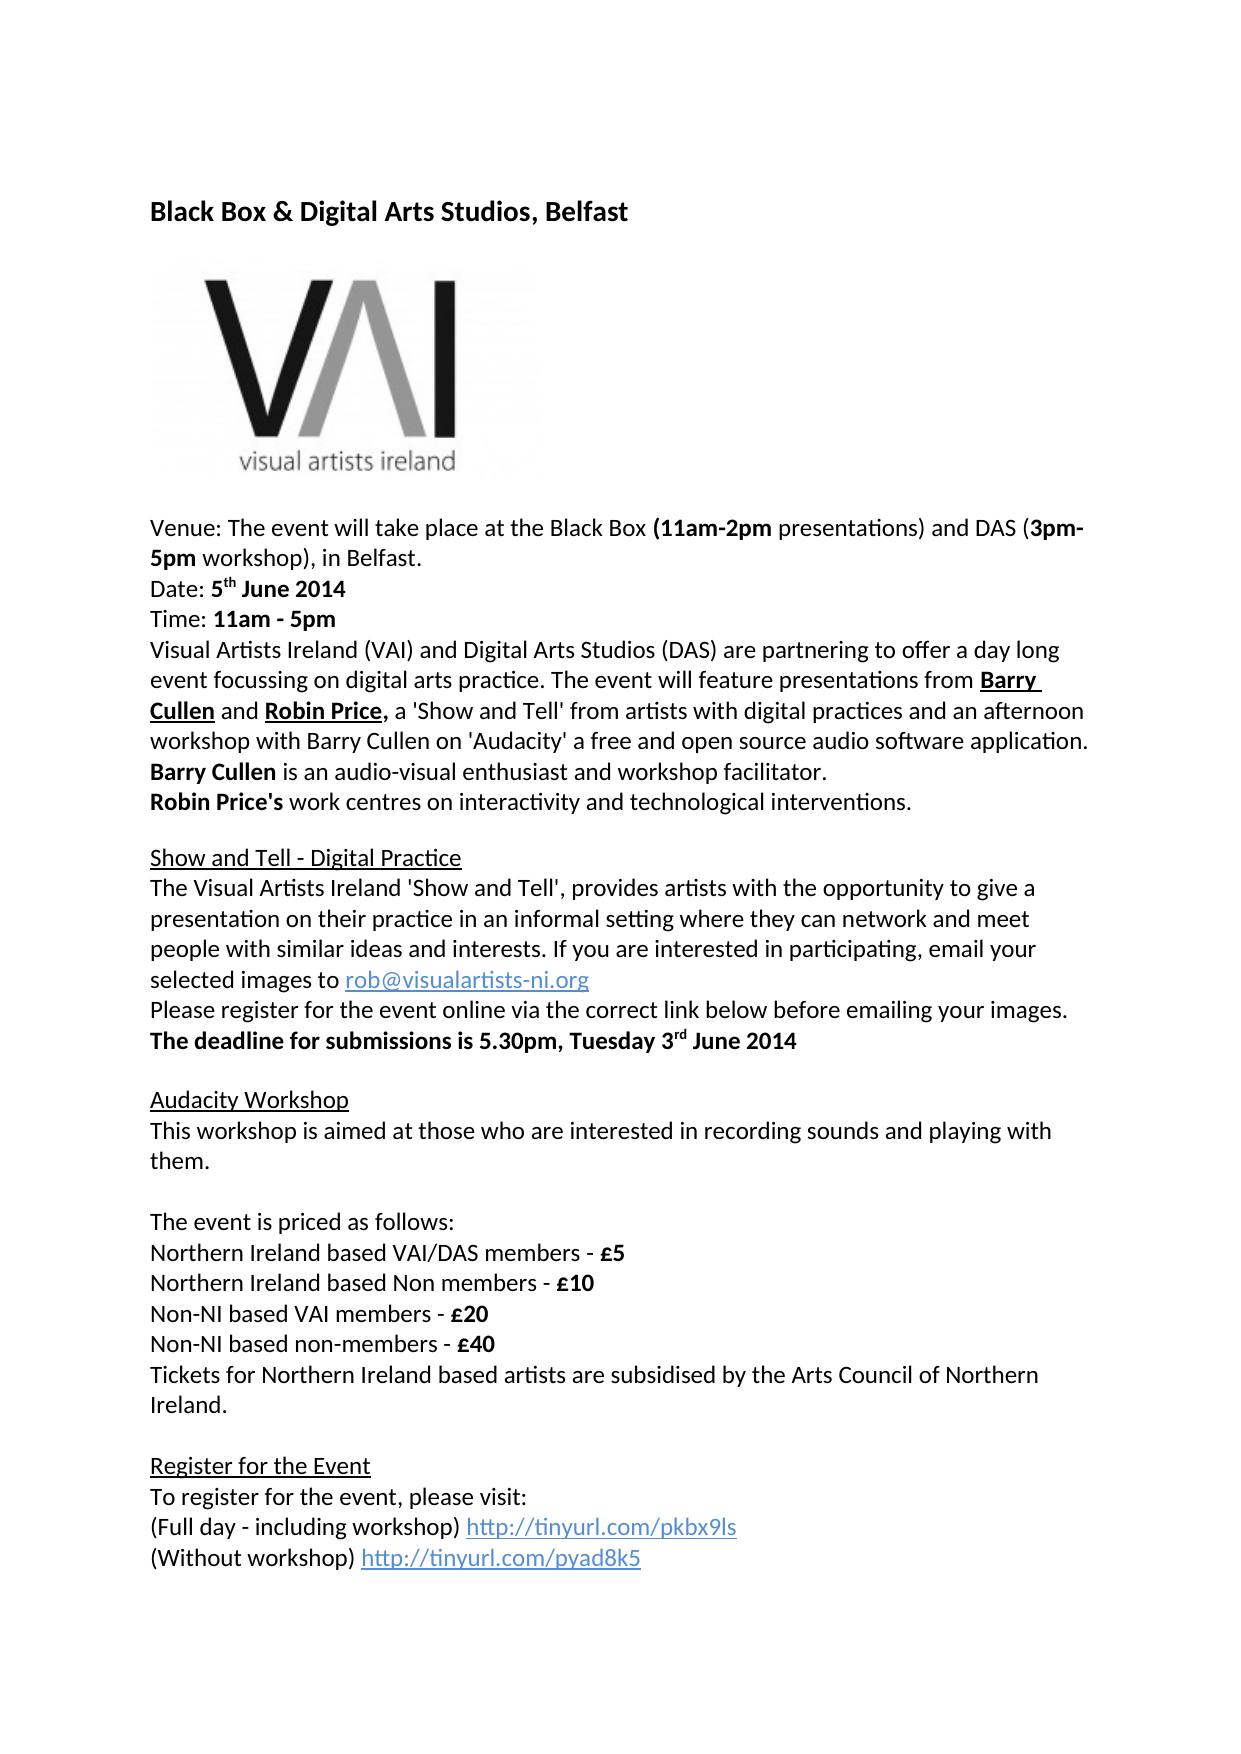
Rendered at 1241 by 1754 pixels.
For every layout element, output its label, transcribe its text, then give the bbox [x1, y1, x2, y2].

text Show and Tell - Digital Practice [150, 842, 1090, 872]
text Tickets for Northern Ireland based artists are subsidised by the Arts Council of Northern Ireland. [150, 1359, 1090, 1420]
text This workshop is aimed at those who are interested in recording sounds and playing with them. [150, 1115, 1090, 1176]
text Robin Price's work centres on interactivity and technological interventions. [150, 786, 1090, 817]
text Visual Artists Ireland (VAI) and Digital Arts Studios (DAS) are partnering to offer a day long event focussing on digital arts practice. The event will feature presentations from Barry Cullen and Robin Price, a 'Show and Tell' from artists with digital practices and an afternoon workshop with Barry Cullen on 'Audacity' a free and open source audio software application. [150, 634, 1090, 756]
text The deadline for submissions is 5.30pm, Tuesday 3rd June 2014 [150, 1025, 1090, 1056]
text Venue: The event will take place at the Black Box (11am-2pm presentations) and DAS (3pm-5pm workshop), in Belfast. [150, 512, 1090, 573]
text The event is priced as follows: [150, 1206, 1090, 1237]
text Barry Cullen is an audio-visual enthusiast and workshop facilitator. [150, 756, 1090, 786]
text Black Box & Digital Arts Studios, Belfast [150, 150, 1090, 229]
text Audacity Workshop [150, 1084, 1090, 1115]
picture [150, 259, 541, 482]
text The Visual Artists Ireland 'Show and Tell', provides artists with the opportunity to give a presentation on their practice in an informal setting where they can network and meet people with similar ideas and interests. If you are interested in participating, email your selected images to rob@visualartists-ni.org Please register for the event online via the correct link below before emailing your images. [150, 872, 1090, 1025]
text To register for the event, please visit: (Full day - including workshop) http://tinyurl.com/pkbx9ls (Without workshop) http://tinyurl.com/pyad8k5 [150, 1481, 1090, 1573]
text Date: 5th June 2014 Time: 11am - 5pm [150, 573, 1090, 634]
text Register for the Event [150, 1451, 1090, 1481]
text Northern Ireland based VAI/DAS members - £5 Northern Ireland based Non members - £10 Non-NI based VAI members - £20 Non-NI based non-members - £40 [150, 1237, 1090, 1359]
